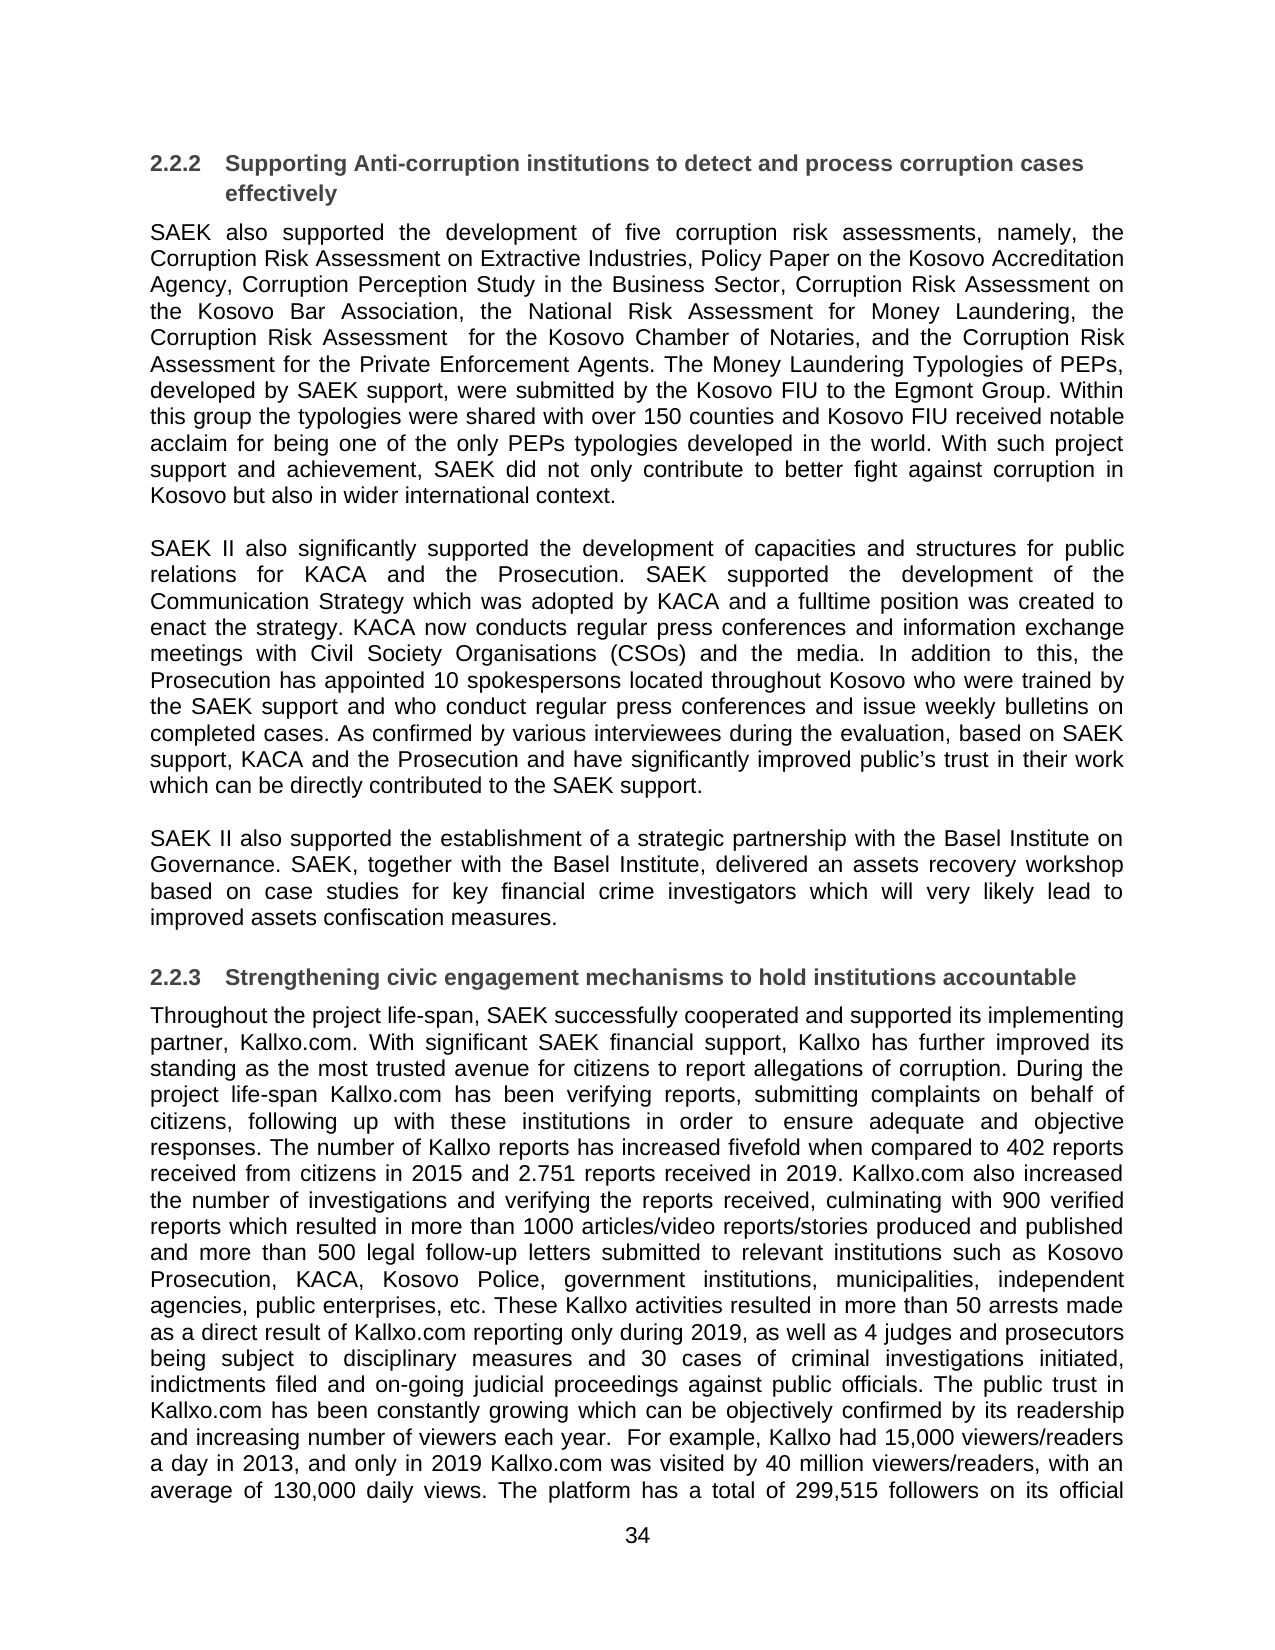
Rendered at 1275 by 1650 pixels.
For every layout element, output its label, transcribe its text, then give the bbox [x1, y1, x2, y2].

text Supporting Anti-corruption institutions to detect and process corruption cases effectively [150, 150, 1125, 207]
text SAEK also supported the development of five corruption risk assessments, namely, the Corruption Risk Assessment on Extractive Industries, Policy Paper on the Kosovo Accreditation Agency, Corruption Perception Study in the Business Sector, Corruption Risk Assessment on the Kosovo Bar Association, the National Risk Assessment for Money Laundering, the Corruption Risk Assessment for the Kosovo Chamber of Notaries, and the Corruption Risk Assessment for the Private Enforcement Agents. The Money Laundering Typologies of PEPs, developed by SAEK support, were submitted by the Kosovo FIU to the Egmont Group. Within this group the typologies were shared with over 150 counties and Kosovo FIU received notable acclaim for being one of the only PEPs typologies developed in the world. With such project support and achievement, SAEK did not only contribute to better fight against corruption in Kosovo but also in wider international context. [150, 219, 1125, 509]
text Strengthening civic engagement mechanisms to hold institutions accountable [150, 964, 1125, 990]
text SAEK II also supported the establishment of a strategic partnership with the Basel Institute on Governance. SAEK, together with the Basel Institute, delivered an assets recovery workshop based on case studies for key financial crime investigators which will very likely lead to improved assets confiscation measures. [150, 825, 1125, 930]
text SAEK II also significantly supported the development of capacities and structures for public relations for KACA and the Prosecution. SAEK supported the development of the Communication Strategy which was adopted by KACA and a fulltime position was created to enact the strategy. KACA now conducts regular press conferences and information exchange meetings with Civil Society Organisations (CSOs) and the media. In addition to this, the Prosecution has appointed 10 spokespersons located throughout Kosovo who were trained by the SAEK support and who conduct regular press conferences and issue weekly bulletins on completed cases. As confirmed by various interviewees during the evaluation, based on SAEK support, KACA and the Prosecution and have significantly improved public’s trust in their work which can be directly contributed to the SAEK support. [150, 535, 1125, 798]
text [150, 1002, 1125, 1503]
